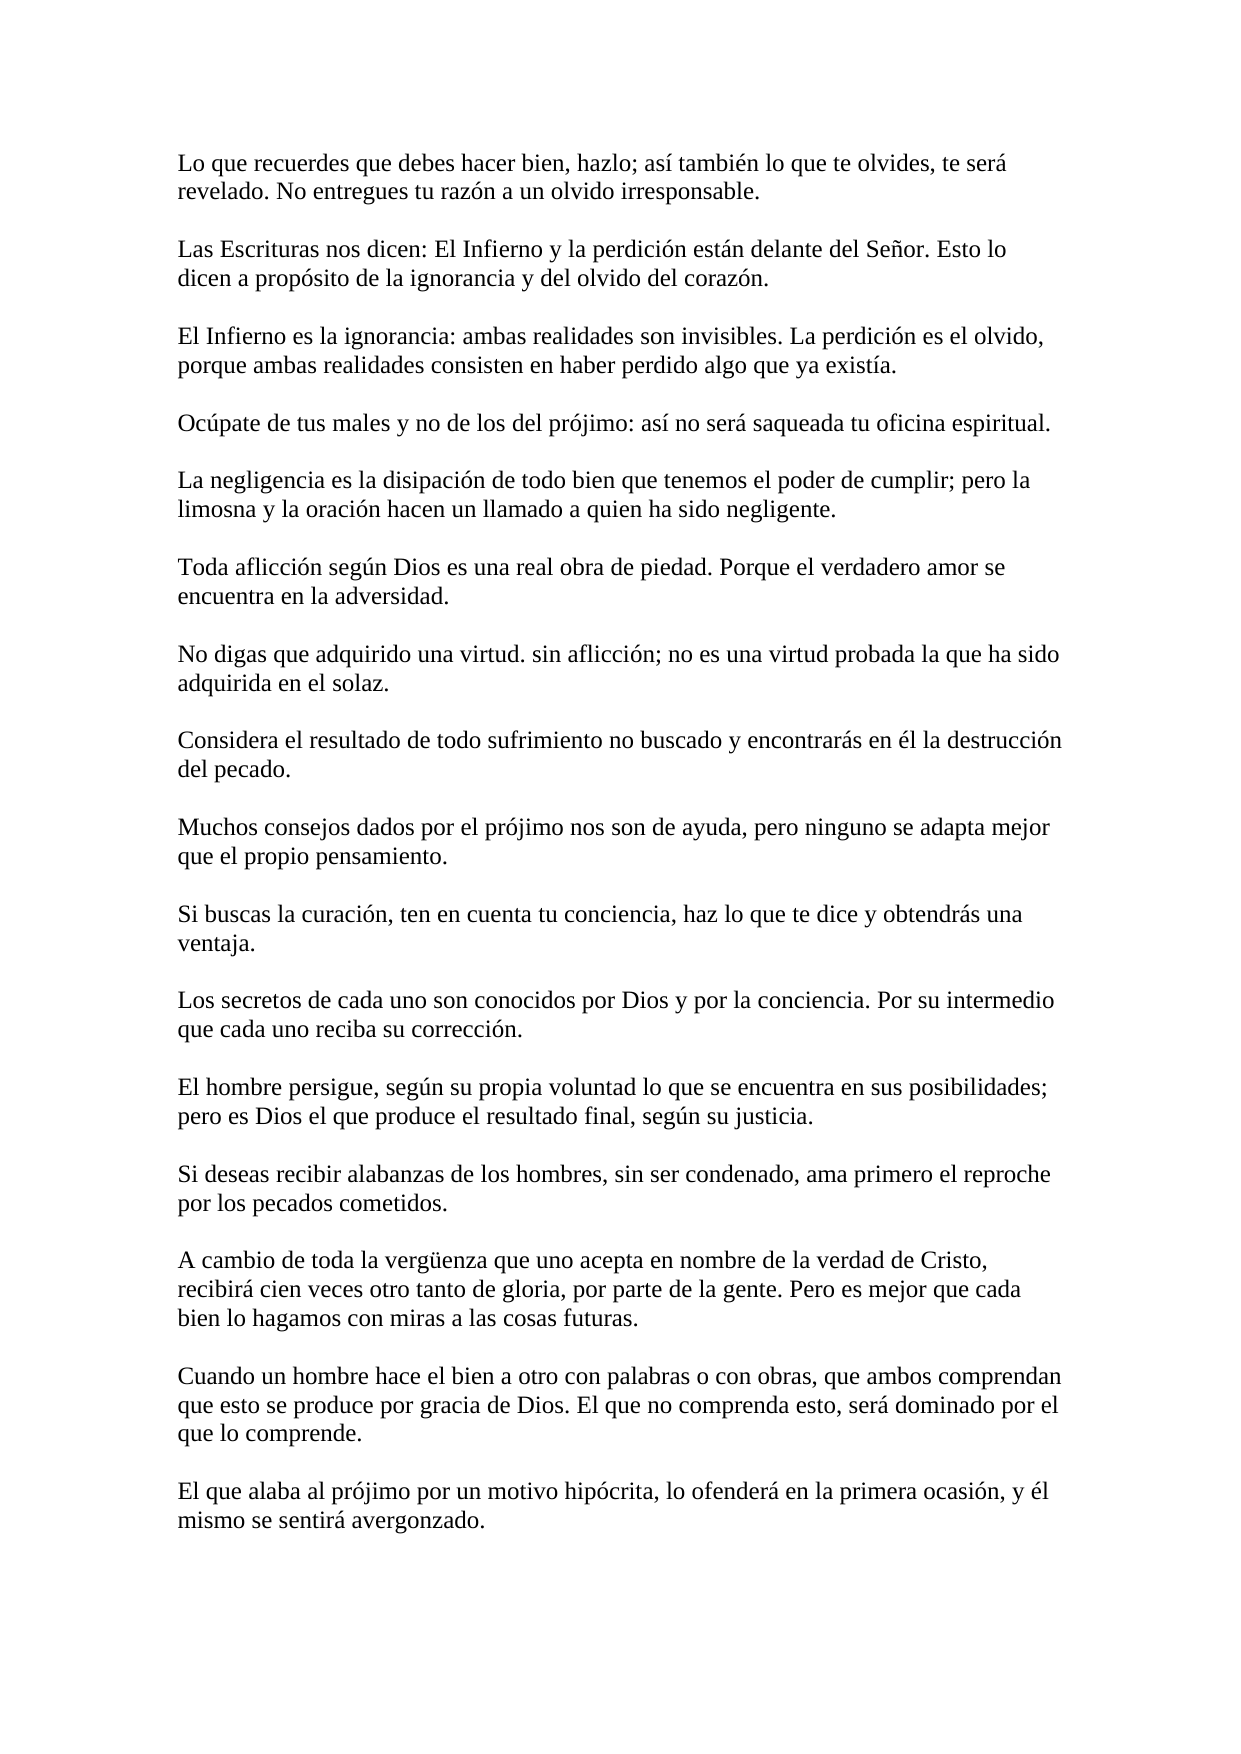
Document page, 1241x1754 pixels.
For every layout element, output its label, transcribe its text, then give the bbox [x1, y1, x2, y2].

text Ocúpate de tus males y no de los del prójimo: así no será saqueada tu oficina espiritual. [177, 408, 1063, 436]
text Las Escrituras nos dicen: El Infierno y la perdición están delante del Señor. Esto lo dicen a propósito de la ignorancia y del olvido del corazón. [177, 234, 1063, 292]
text No digas que adquirido una virtud. sin aflicción; no es una virtud probada la que ha sido adquirida en el solaz. [177, 639, 1063, 696]
text Considera el resultado de todo sufrimiento no buscado y encontrarás en él la destrucción del pecado. [177, 726, 1063, 783]
text Lo que recuerdes que debes hacer bien, hazlo; así también lo que te olvides, te será revelado. No entregues tu razón a un olvido irresponsable. [177, 148, 1063, 205]
text El Infierno es la ignorancia: ambas realidades son invisibles. La perdición es el olvido, porque ambas realidades consisten en haber perdido algo que ya existía. [177, 321, 1063, 378]
text La negligencia es la disipación de todo bien que tenemos el poder de cumplir; pero la limosna y la oración hacen un llamado a quien ha sido negligente. [177, 466, 1063, 523]
text Muchos consejos dados por el prójimo nos son de ayuda, pero ninguno se adapta mejor que el propio pensamiento. [177, 812, 1063, 870]
text El hombre persigue, según su propia voluntad lo que se encuentra en sus posibilidades; pero es Dios el que produce el resultado final, según su justicia. [177, 1072, 1063, 1130]
text Si buscas la curación, ten en cuenta tu conciencia, haz lo que te dice y obtendrás una ventaja. [177, 899, 1063, 956]
text A cambio de toda la vergüenza que uno acepta en nombre de la verdad de Cristo, recibirá cien veces otro tanto de gloria, por parte de la gente. Pero es mejor que cada bien lo hagamos con miras a las cosas futuras. [177, 1246, 1063, 1332]
text Cuando un hombre hace el bien a otro con palabras o con obras, que ambos comprendan que esto se produce por gracia de Dios. El que no comprenda esto, será dominado por el que lo comprende. [177, 1361, 1063, 1447]
text Los secretos de cada uno son conocidos por Dios y por la conciencia. Por su intermedio que cada uno reciba su corrección. [177, 986, 1063, 1043]
text El que alaba al prójimo por un motivo hipócrita, lo ofenderá en la primera ocasión, y él mismo se sentirá avergonzado. [177, 1476, 1063, 1534]
text Si deseas recibir alabanzas de los hombres, sin ser condenado, ama primero el reproche por los pecados cometidos. [177, 1159, 1063, 1216]
text Toda aflicción según Dios es una real obra de piedad. Porque el verdadero amor se encuentra en la adversidad. [177, 552, 1063, 610]
